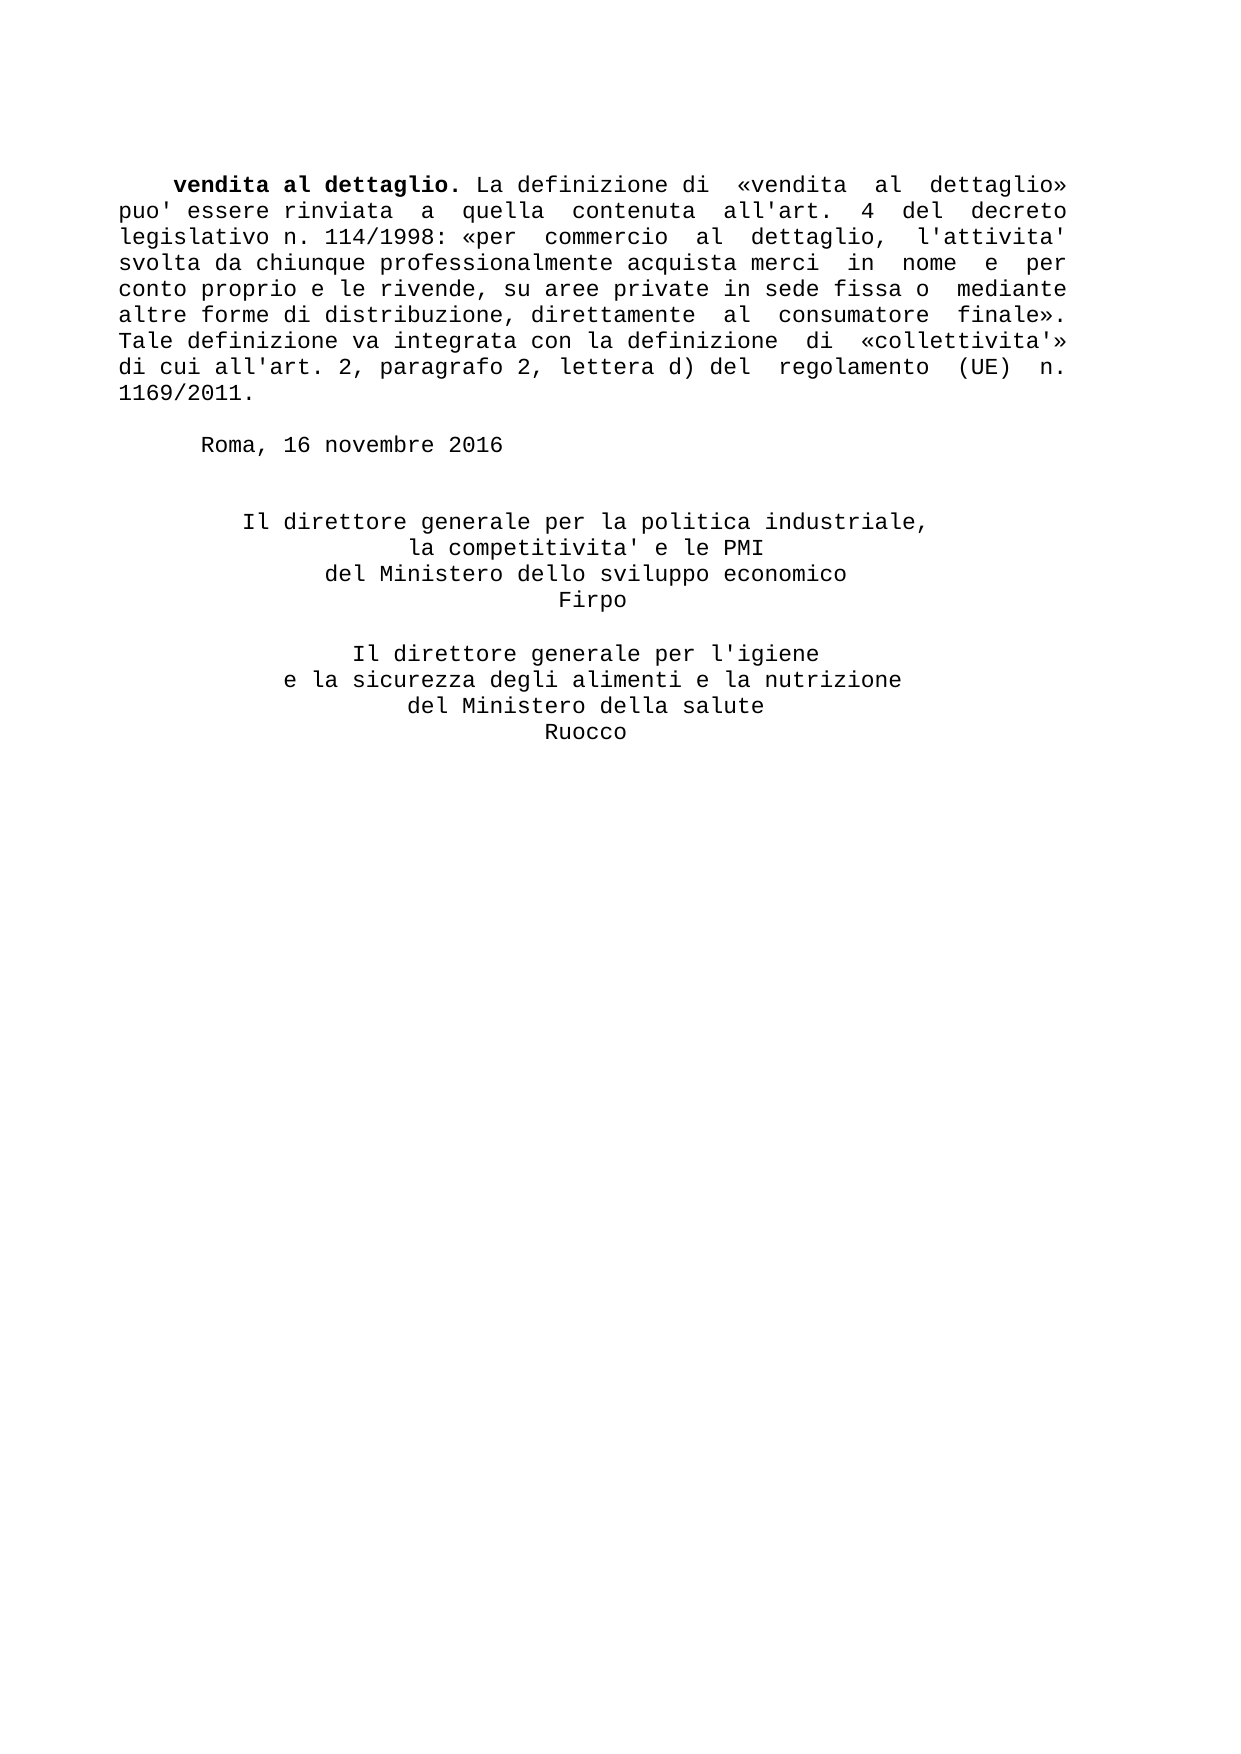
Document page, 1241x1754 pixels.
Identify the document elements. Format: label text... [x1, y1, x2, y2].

text 1169/2011. [118, 381, 1122, 407]
text Tale definizione va integrata con la definizione di «collettivita'» [118, 329, 1122, 355]
text Ruocco [118, 720, 1122, 746]
text legislativo n. 114/1998: «per commercio al dettaglio, l'attivita' [118, 225, 1122, 251]
text vendita al dettaglio. La definizione di «vendita al dettaglio» [118, 173, 1122, 199]
text Firpo [118, 588, 1122, 614]
text svolta da chiunque professionalmente acquista merci in nome e per [118, 251, 1122, 277]
text la competitivita' e le PMI [118, 537, 1122, 563]
text e la sicurezza degli alimenti e la nutrizione [118, 668, 1122, 694]
text puo' essere rinviata a quella contenuta all'art. 4 del decreto [118, 199, 1122, 225]
text del Ministero dello sviluppo economico [118, 563, 1122, 588]
text conto proprio e le rivende, su aree private in sede fissa o mediante [118, 277, 1122, 303]
text di cui all'art. 2, paragrafo 2, lettera d) del regolamento (UE) n. [118, 355, 1122, 381]
text Il direttore generale per l'igiene [118, 642, 1122, 668]
text Roma, 16 novembre 2016 [118, 433, 1122, 459]
text altre forme di distribuzione, direttamente al consumatore finale». [118, 303, 1122, 329]
text del Ministero della salute [118, 694, 1122, 720]
text Il direttore generale per la politica industriale, [118, 511, 1122, 537]
